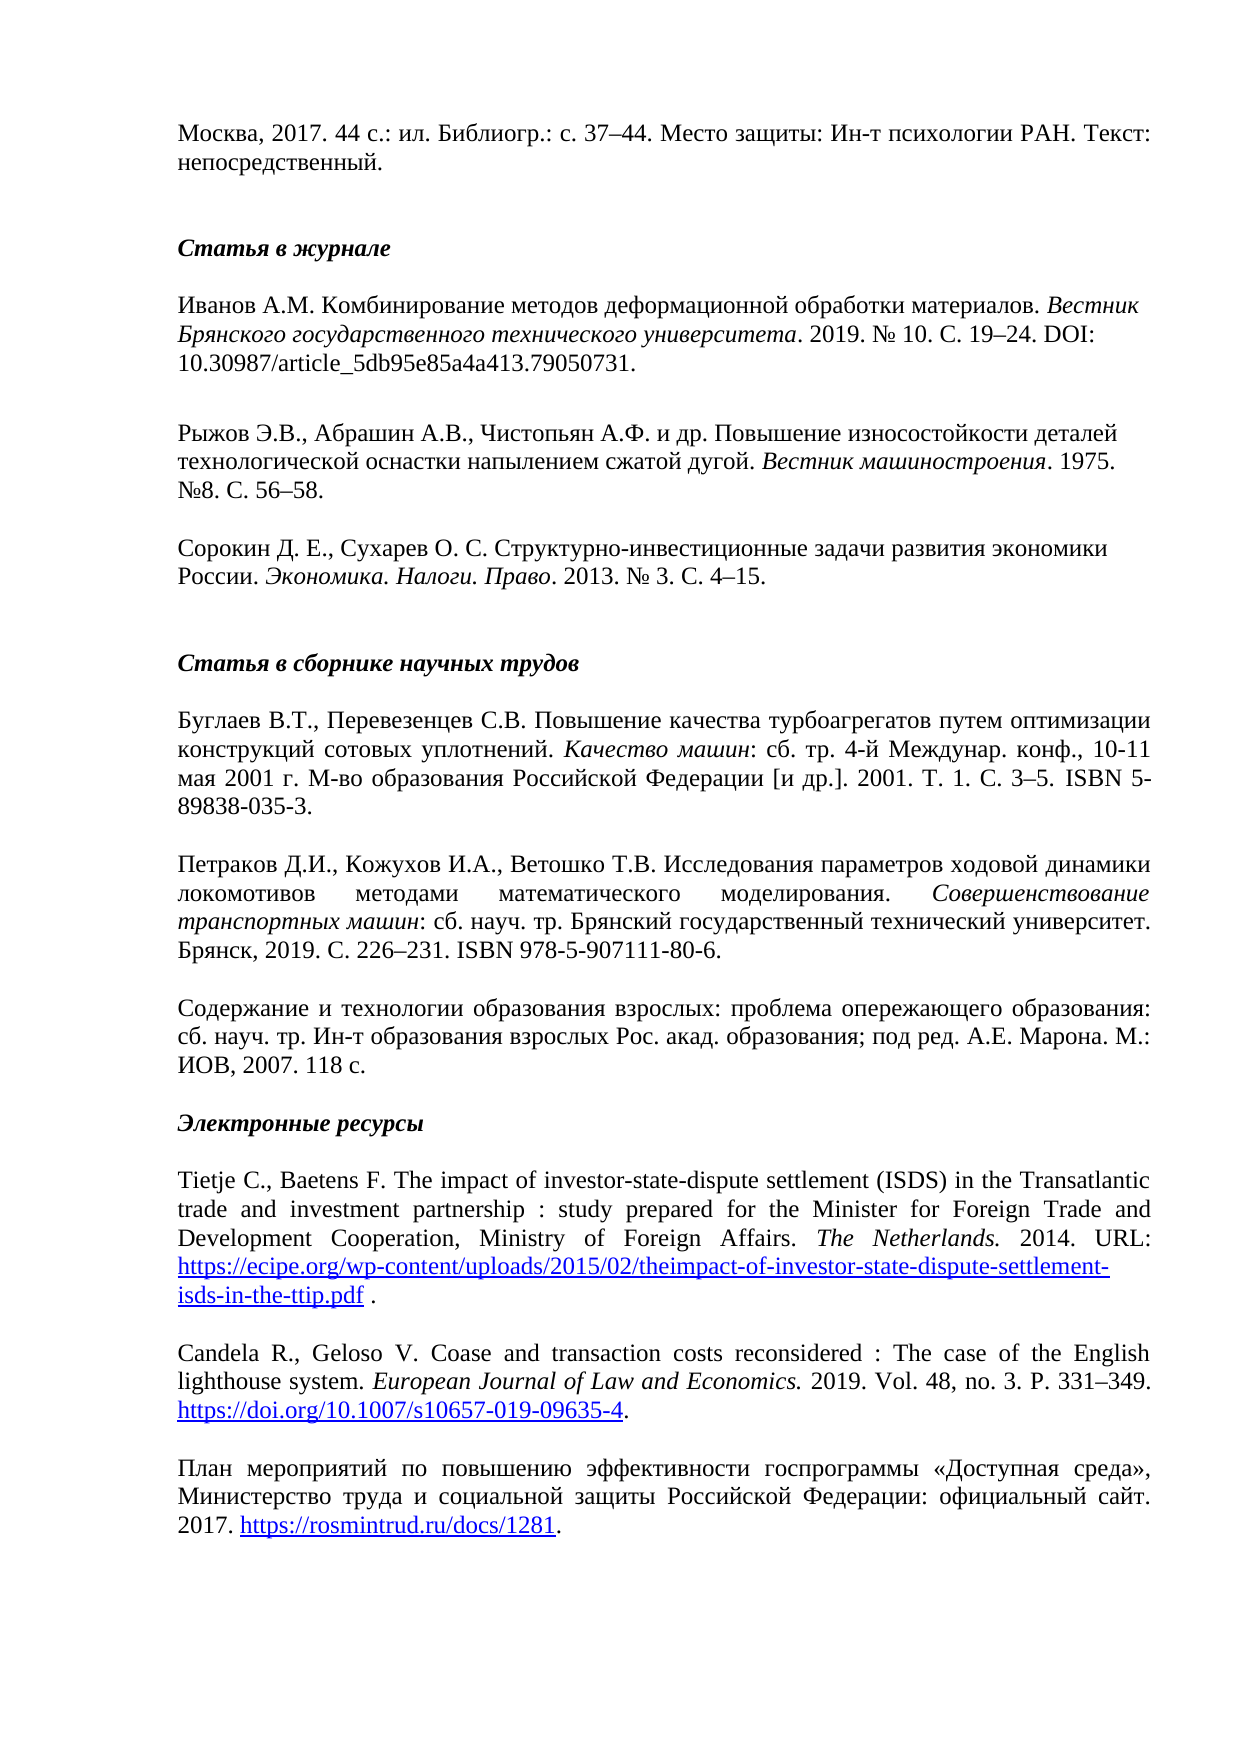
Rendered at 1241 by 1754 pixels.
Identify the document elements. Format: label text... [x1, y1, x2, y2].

text Буглаев В.Т., Перевезенцев С.В. Повышение качества турбоагрегатов путем оптимизации конструкций сотовых уплотнений. Качество машин: сб. тр. 4-й Междунар. конф., 10-11 мая 2001 г. М-во образования Российской Федерации [и др.]. 2001. Т. 1. С. 3–5. ISBN 5-89838-035-3. [177, 705, 1152, 820]
text Статья в сборнике научных трудов [177, 648, 1152, 676]
text Содержание и технологии образования взрослых: проблема опережающего образования: сб. науч. тр. Ин-т образования взрослых Рос. акад. образования; под ред. А.Е. Марона. М.: ИОВ, 2007. 118 с. [177, 993, 1152, 1079]
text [177, 118, 1152, 176]
list Сорокин Д. Е., Сухарев О. С. Структурно-инвестиционные задачи развития экономики России. Экономика. Налоги. Право. 2013. № 3. С. 4–15. [177, 533, 1152, 590]
text Петраков Д.И., Кожухов И.А., Ветошко Т.В. Исследования параметров ходовой динамики локомотивов методами математического моделирования. Совершенствование транспортных машин: сб. науч. тр. Брянский государственный технический университет. Брянск, 2019. С. 226–231. ISBN 978-5-907111-80-6. [177, 849, 1152, 964]
list Candela R., Geloso V. Coase and transaction costs reconsidered : The case of the English lighthouse system. European Journal of Law and Economics. 2019. Vol. 48, no. 3. P. 331–349. https://doi.org/10.1007/s10657-019-09635-4. [177, 1338, 1152, 1424]
text План мероприятий по повышению эффективности госпрограммы «Доступная среда», Министерство труда и социальной защиты Российской Федерации: официальный сайт. 2017. https://rosmintrud.ru/docs/1281. [177, 1453, 1152, 1539]
text Статья в журнале [177, 233, 1152, 262]
list Иванов А.М. Комбинирование методов деформационной обработки материалов. Вестник Брянского государственного технического университета. 2019. № 10. С. 19–24. DOI: 10.30987/article_5db95e85a4a413.79050731. [177, 291, 1152, 377]
text Электронные ресурсы [177, 1108, 1152, 1136]
list Tietje C., Baetens F. The impact of investor-state-dispute settlement (ISDS) in the Transatlantic trade and investment partnership : study prepared for the Minister for Foreign Trade and Development Cooperation, Ministry of Foreign Affairs. The Netherlands. 2014. URL: https://ecipe.org/wp-content/uploads/2015/02/theimpact-of-investor-state-dispute-settlement-isds-in-the-ttip.pdf . [177, 1165, 1152, 1309]
list Рыжов Э.В., Абрашин А.В., Чистопьян А.Ф. и др. Повышение износостойкости деталей технологической оснастки напылением сжатой дугой. Вестник машиностроения. 1975. №8. С. 56–58. [177, 418, 1152, 504]
